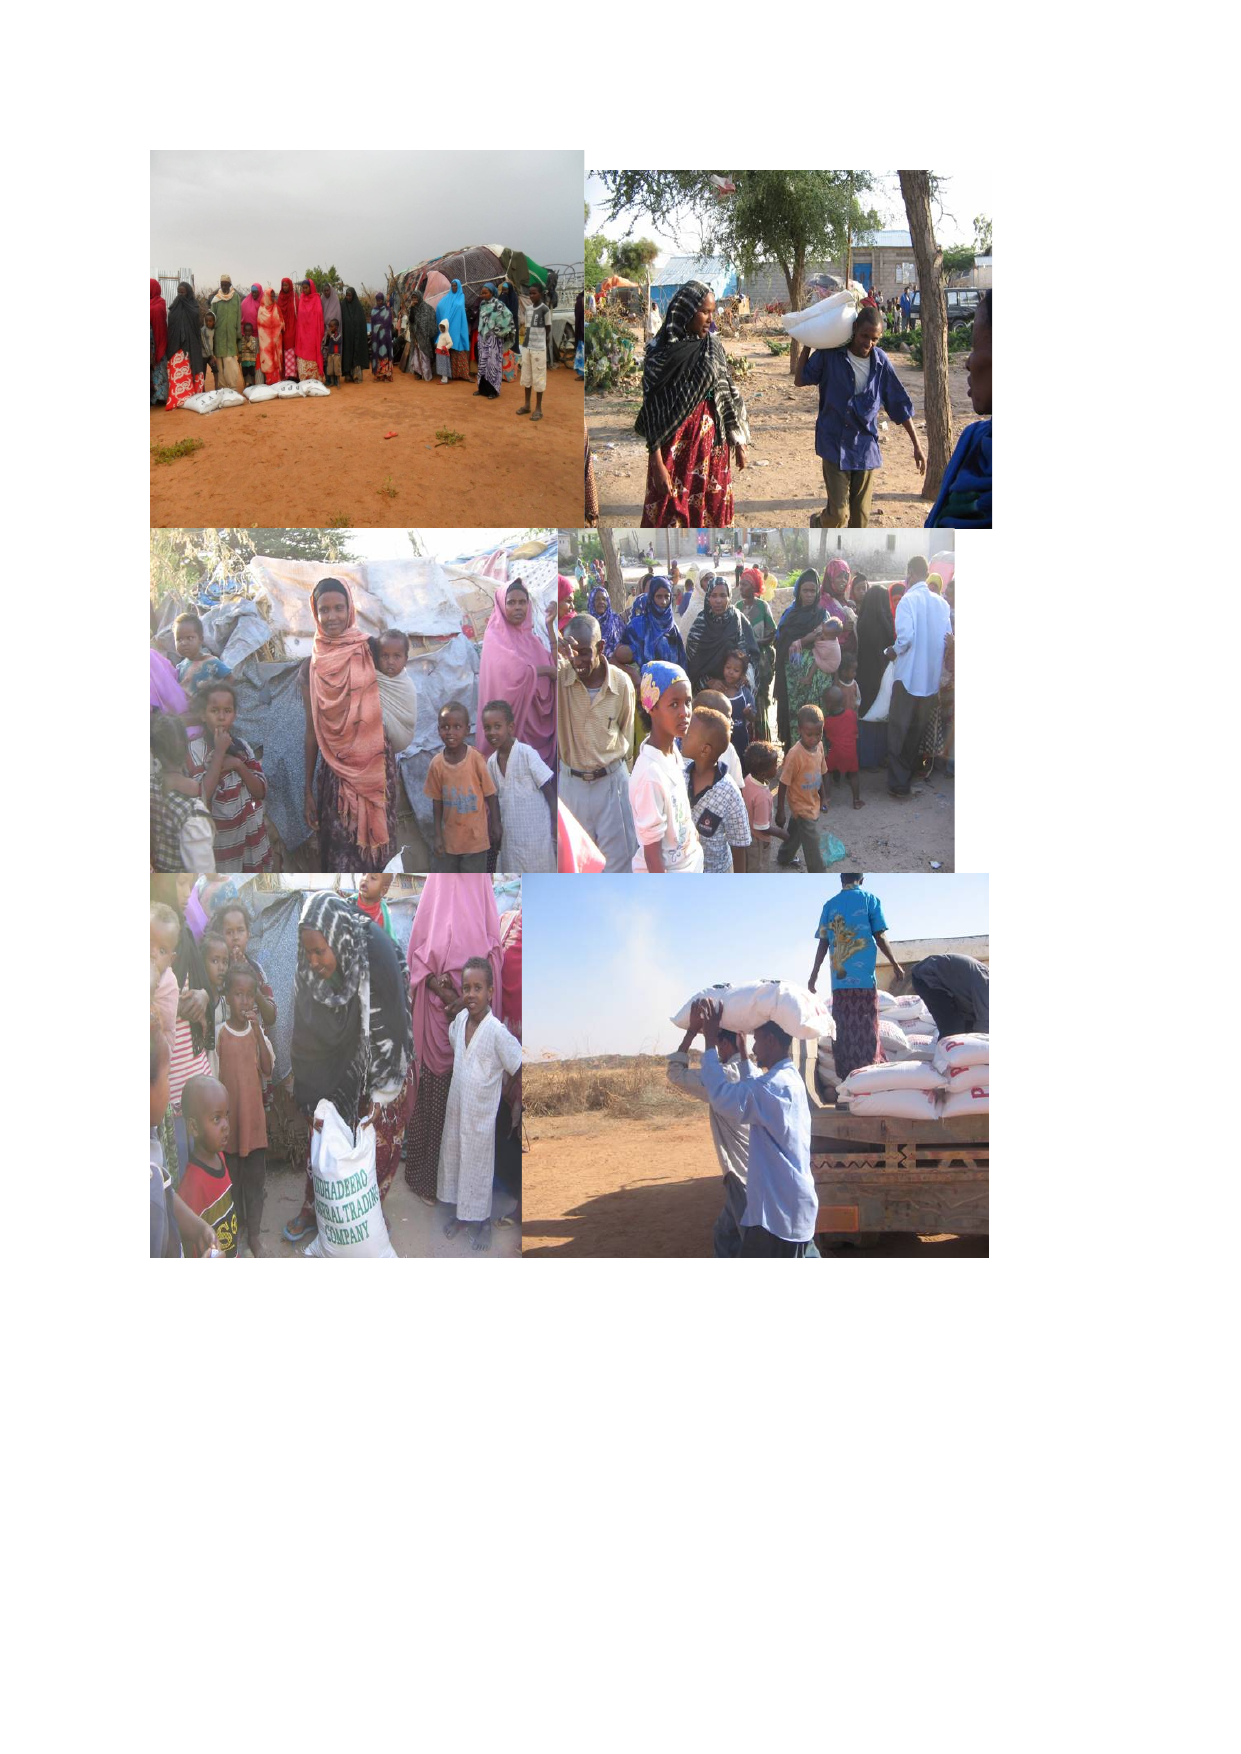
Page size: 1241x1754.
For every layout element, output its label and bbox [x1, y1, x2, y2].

picture [150, 150, 993, 1258]
